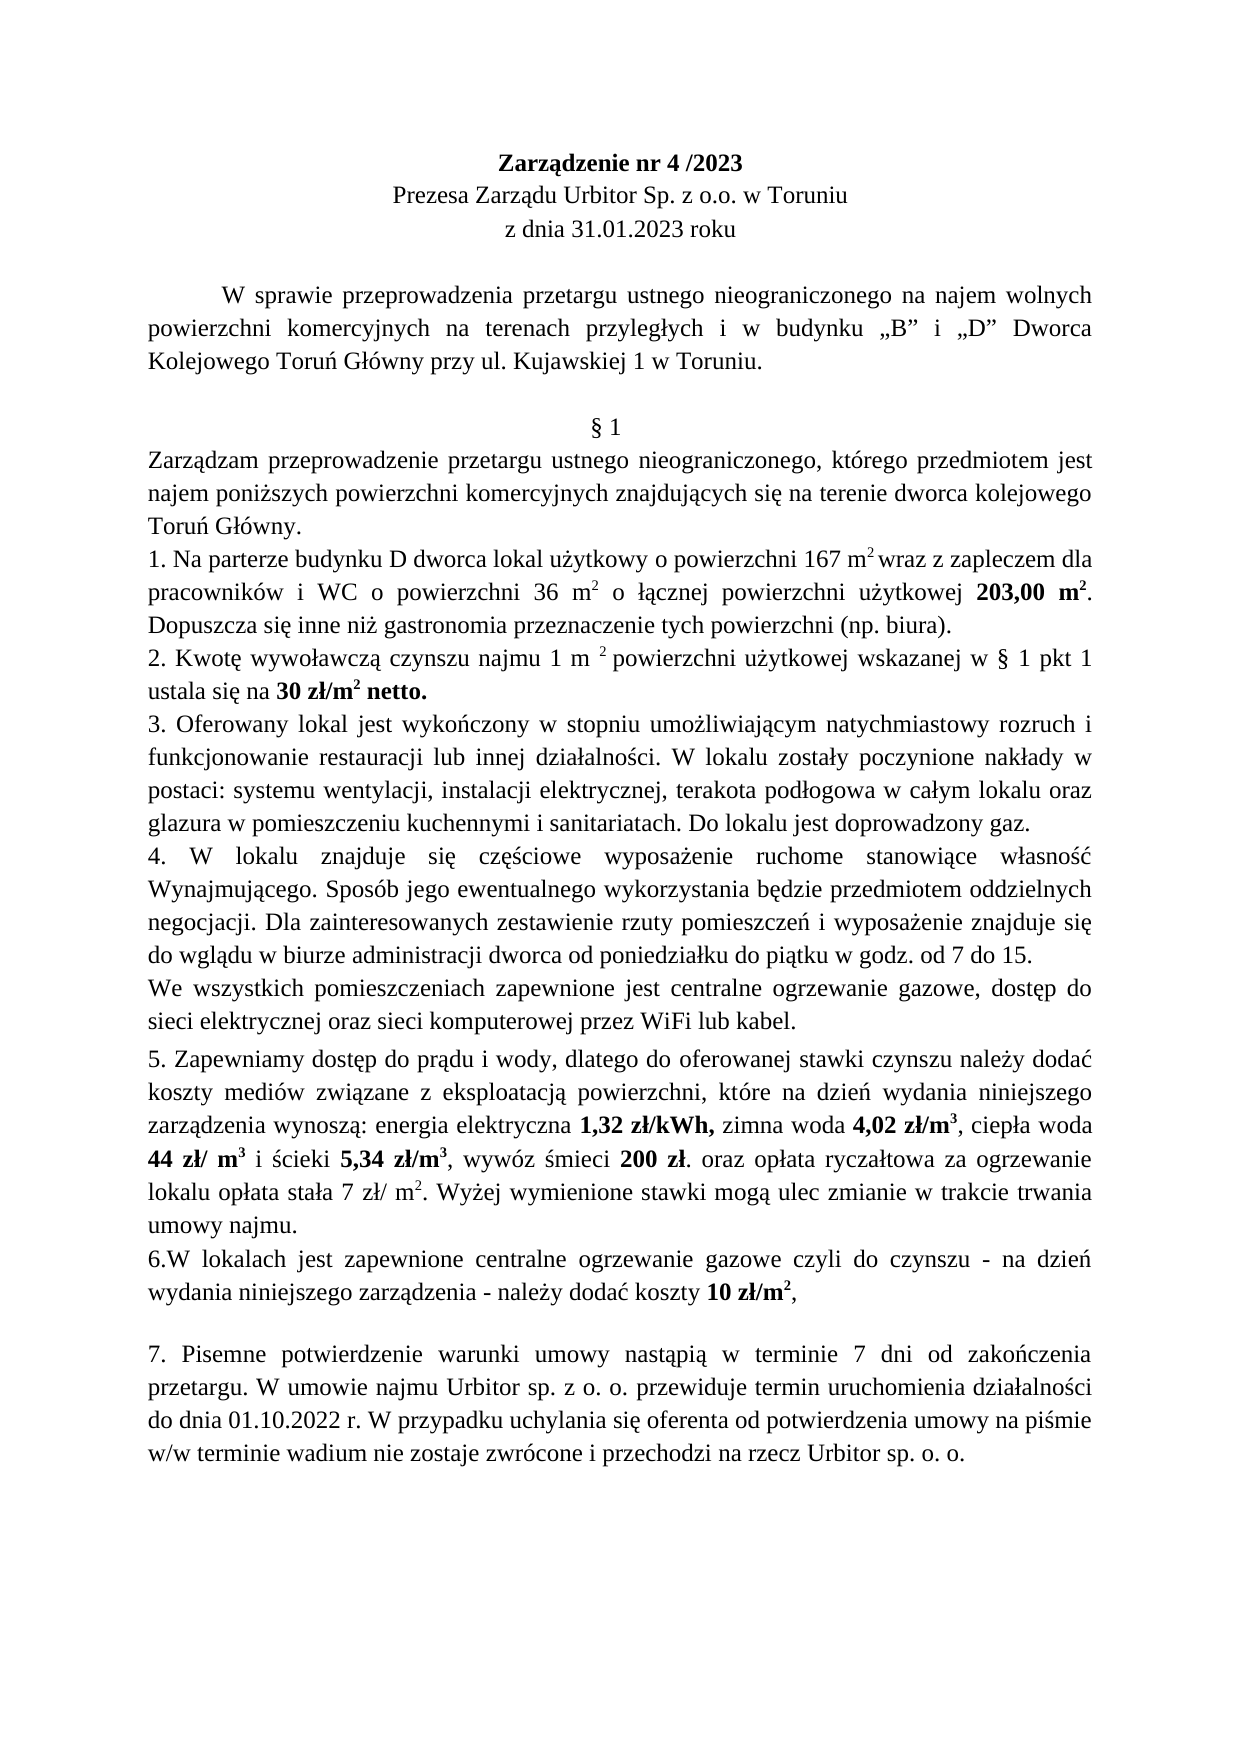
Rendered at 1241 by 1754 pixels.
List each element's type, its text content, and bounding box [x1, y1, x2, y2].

text W sprawie przeprowadzenia przetargu ustnego nieograniczonego na najem wolnych powierzchni komercyjnych na terenach przyległych i w budynku „B” i „D” Dworca Kolejowego Toruń Główny przy ul. Kujawskiej 1 w Toruniu. [148, 280, 1093, 374]
text 1. Na parterze budynku D dworca lokal użytkowy o powierzchni 167 m2 wraz z zapleczem dla pracowników i WC o powierzchni 36 m2 o łącznej powierzchni użytkowej 203,00 m2. Dopuszcza się inne niż gastronomia przeznaczenie tych powierzchni (np. biura). [148, 544, 1093, 639]
text Zarządzenie nr 4 /2023 [148, 148, 1093, 176]
text We wszystkich pomieszczeniach zapewnione jest centralne ogrzewanie gazowe, dostęp do sieci elektrycznej oraz sieci komputerowej przez WiFi lub kabel. [148, 973, 1093, 1035]
text 7. Pisemne potwierdzenie warunki umowy nastąpią w terminie 7 dni od zakończenia przetargu. W umowie najmu Urbitor sp. z o. o. przewiduje termin uruchomienia działalności do dnia 01.10.2022 r. W przypadku uchylania się oferenta od potwierdzenia umowy na piśmie w/w terminie wadium nie zostaje zwrócone i przechodzi na rzecz Urbitor sp. o. o. [148, 1339, 1093, 1467]
text Prezesa Zarządu Urbitor Sp. z o.o. w Toruniu [148, 181, 1093, 209]
text § 1 [516, 412, 1093, 441]
text 3. Oferowany lokal jest wykończony w stopniu umożliwiającym natychmiastowy rozruch i funkcjonowanie restauracji lub innej działalności. W lokalu zostały poczynione nakłady w postaci: systemu wentylacji, instalacji elektrycznej, terakota podłogowa w całym lokalu oraz glazura w pomieszczeniu kuchennymi i sanitariatach. Do lokalu jest doprowadzony gaz. [148, 709, 1093, 837]
text 4. W lokalu znajduje się częściowe wyposażenie ruchome stanowiące własność Wynajmującego. Sposób jego ewentualnego wykorzystania będzie przedmiotem oddzielnych negocjacji. Dla zainteresowanych zestawienie rzuty pomieszczeń i wyposażenie znajduje się do wglądu w biurze administracji dworca od poniedziałku do piątku w godz. od 7 do 15. [148, 841, 1093, 969]
text z dnia 31.01.2023 roku [148, 214, 1093, 242]
text 5. Zapewniamy dostęp do prądu i wody, dlatego do oferowanej stawki czynszu należy dodać koszty mediów związane z eksploatacją powierzchni, które na dzień wydania niniejszego zarządzenia wynoszą: energia elektryczna 1,32 zł/kWh, zimna woda 4,02 zł/m3, ciepła woda 44 zł/ m3 i ścieki 5,34 zł/m3, wywóz śmieci 200 zł. oraz opłata ryczałtowa za ogrzewanie lokalu opłata stała 7 zł/ m2. Wyżej wymienione stawki mogą ulec zmianie w trakcie trwania umowy najmu. [148, 1039, 1093, 1239]
text Zarządzam przeprowadzenie przetargu ustnego nieograniczonego, którego przedmiotem jest najem poniższych powierzchni komercyjnych znajdujących się na terenie dworca kolejowego Toruń Główny. [148, 445, 1093, 539]
text 2. Kwotę wywoławczą czynszu najmu 1 m 2 powierzchni użytkowej wskazanej w § 1 pkt 1 ustala się na 30 zł/m2 netto. [148, 643, 1093, 705]
text 6.W lokalach jest zapewnione centralne ogrzewanie gazowe czyli do czynszu - na dzień wydania niniejszego zarządzenia - należy dodać koszty 10 zł/m2, [148, 1239, 1093, 1306]
